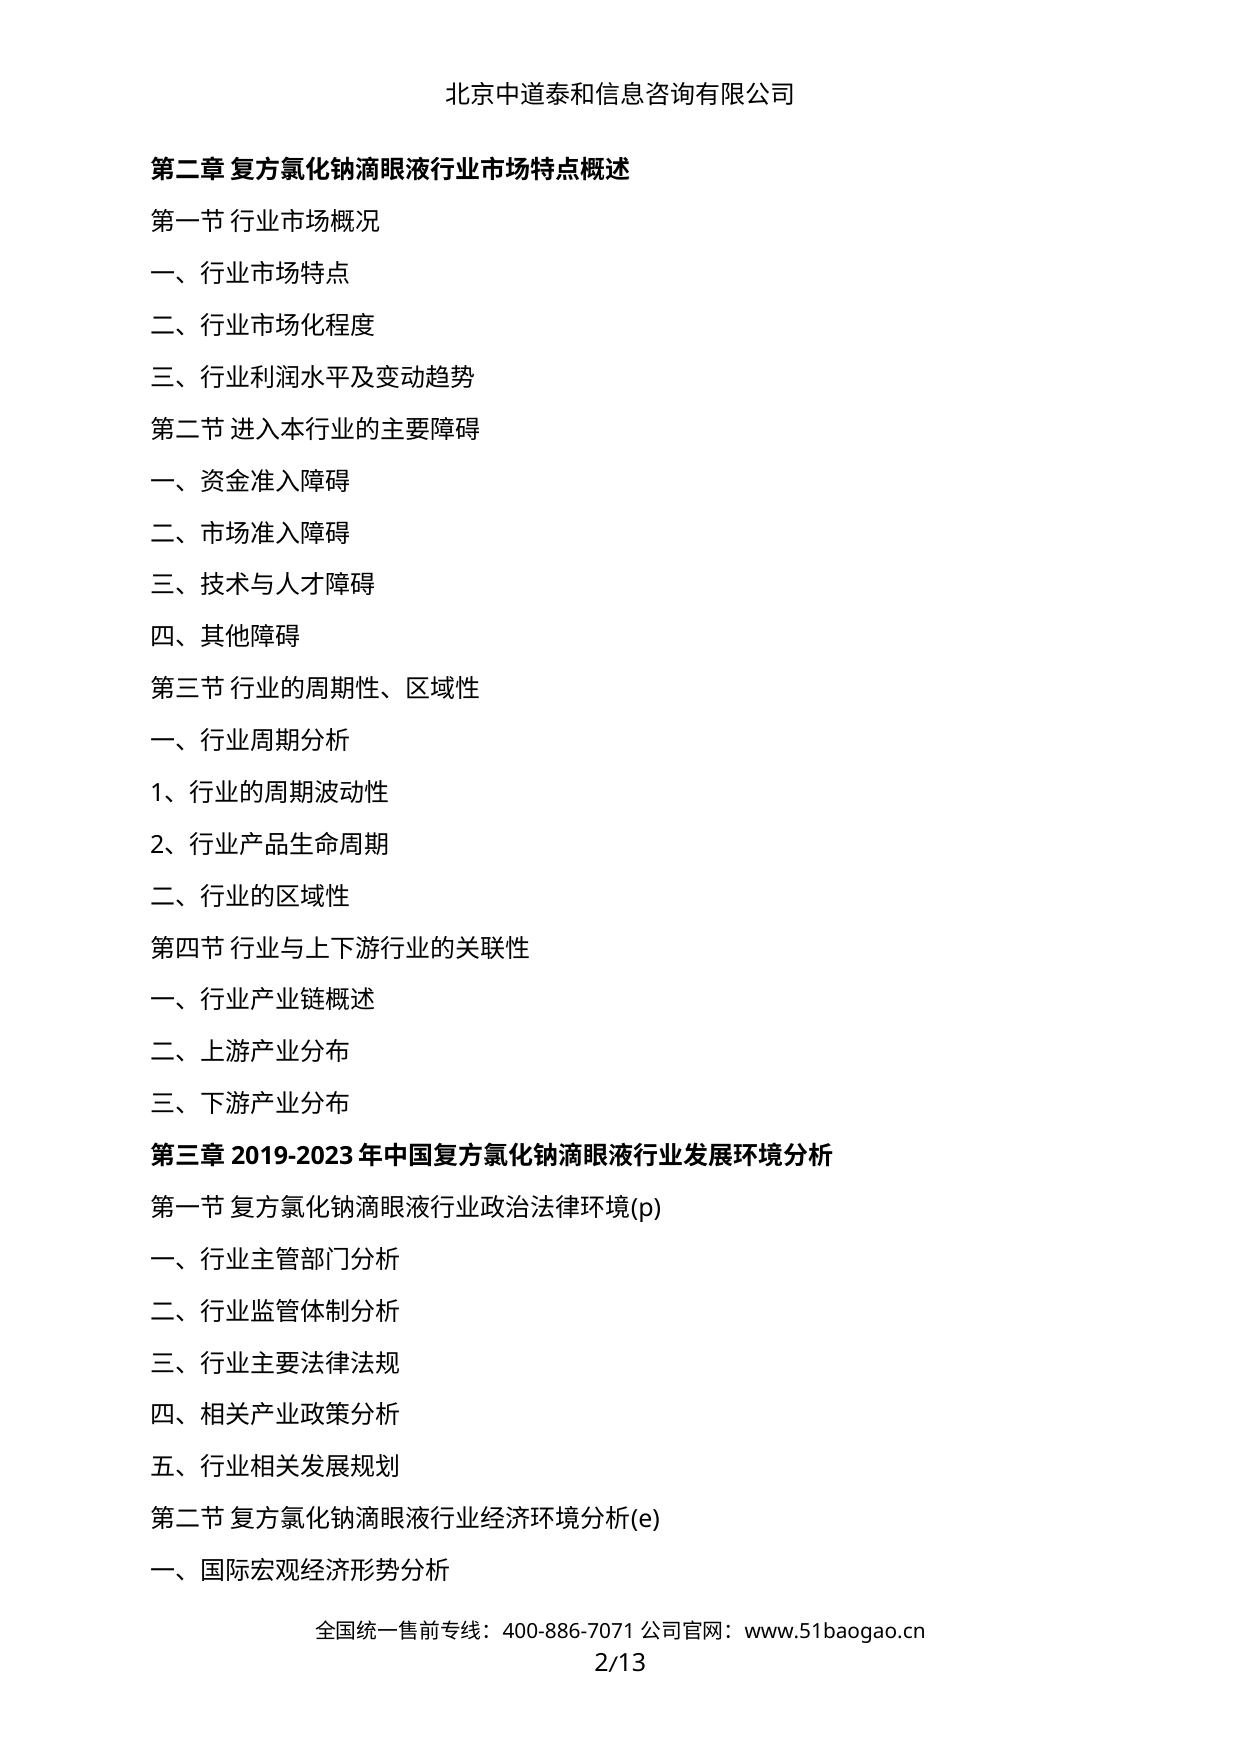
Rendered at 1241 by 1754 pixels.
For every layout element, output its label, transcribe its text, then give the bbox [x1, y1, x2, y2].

text 三、技术与人才障碍 [150, 565, 1090, 601]
text 五、行业相关发展规划 [150, 1447, 1090, 1483]
text 二、行业市场化程度 [150, 306, 1090, 342]
text 1、行业的周期波动性 [150, 772, 1090, 809]
text 第三章 2019-2023年中国复方氯化钠滴眼液行业发展环境分析 [150, 1136, 1090, 1172]
text 二、上游产业分布 [150, 1032, 1090, 1068]
text 一、国际宏观经济形势分析 [150, 1551, 1090, 1587]
text 三、下游产业分布 [150, 1084, 1090, 1120]
text 一、行业市场特点 [150, 254, 1090, 290]
text 第二节 进入本行业的主要障碍 [150, 409, 1090, 446]
text 一、行业产业链概述 [150, 980, 1090, 1016]
text 第一节 复方氯化钠滴眼液行业政治法律环境(p) [150, 1187, 1090, 1224]
text 2、行业产品生命周期 [150, 824, 1090, 861]
text 第二章 复方氯化钠滴眼液行业市场特点概述 [150, 150, 1090, 186]
text 第四节 行业与上下游行业的关联性 [150, 928, 1090, 964]
text 一、行业周期分析 [150, 721, 1090, 757]
text 一、行业主管部门分析 [150, 1239, 1090, 1276]
text 第三节 行业的周期性、区域性 [150, 669, 1090, 705]
text 三、行业利润水平及变动趋势 [150, 357, 1090, 394]
text 四、其他障碍 [150, 617, 1090, 653]
text 二、行业的区域性 [150, 876, 1090, 912]
text 二、市场准入障碍 [150, 513, 1090, 549]
text 第一节 行业市场概况 [150, 202, 1090, 238]
text 一、资金准入障碍 [150, 461, 1090, 497]
text 四、相关产业政策分析 [150, 1395, 1090, 1431]
text 第二节 复方氯化钠滴眼液行业经济环境分析(e) [150, 1499, 1090, 1535]
text 二、行业监管体制分析 [150, 1291, 1090, 1327]
text 三、行业主要法律法规 [150, 1343, 1090, 1379]
